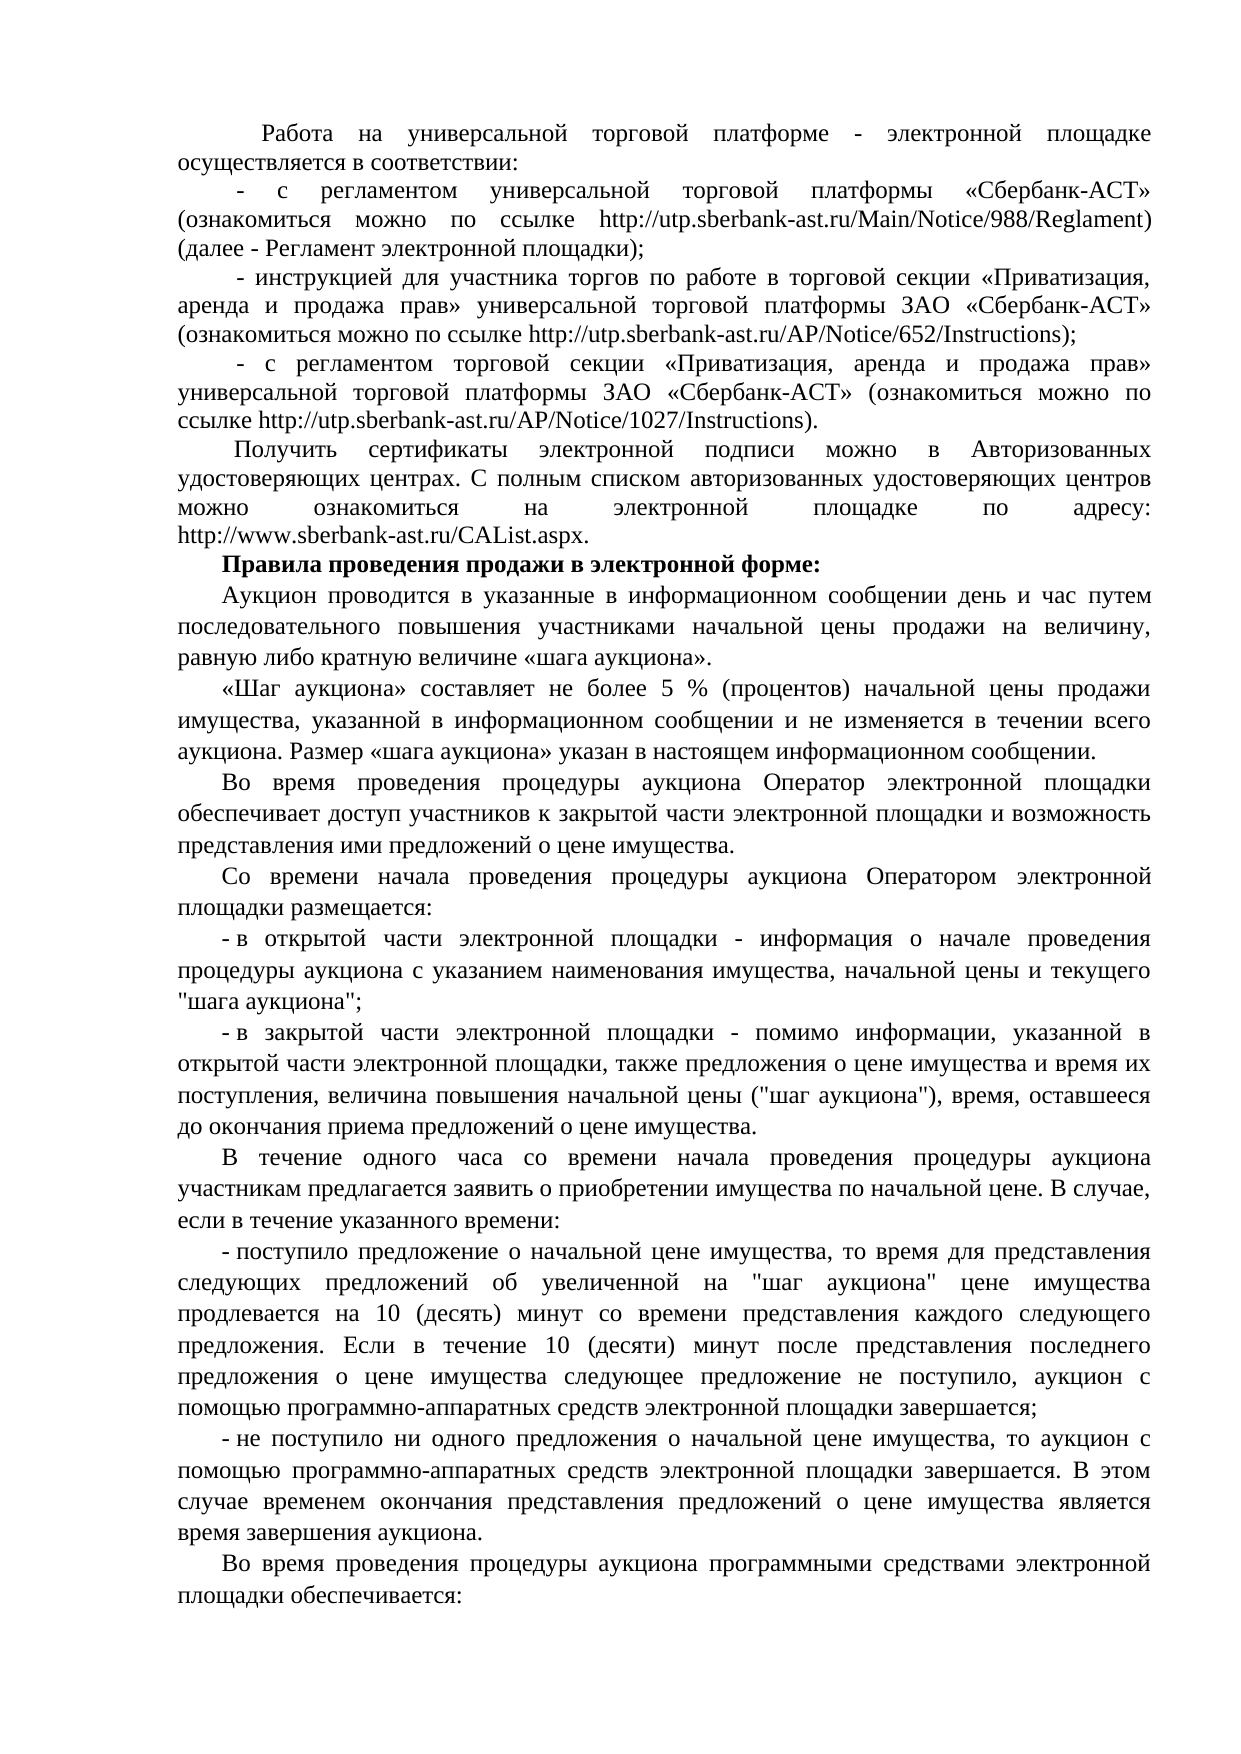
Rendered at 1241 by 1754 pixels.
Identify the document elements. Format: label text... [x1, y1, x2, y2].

text «Шаг аукциона» составляет не более 5 % (процентов) начальной цены продажи имущества, указанной в информационном сообщении и не изменяется в течении всего аукциона. Размер «шага аукциона» указан в настоящем информационном сообщении. [177, 672, 1152, 766]
text Получить сертификаты электронной подписи можно в Авторизованных удостоверяющих центрах. С полным списком авторизованных удостоверяющих центров можно ознакомиться на электронной площадке по адресу: http://www.sberbank-ast.ru/CAList.aspx. [177, 434, 1152, 549]
text - с регламентом универсальной торговой платформы «Сбербанк-АСТ» (ознакомиться можно по ссылке http://utp.sberbank-ast.ru/Main/Notice/988/Reglament) (далее - Регламент электронной площадки); [177, 176, 1152, 262]
text В течение одного часа со времени начала проведения процедуры аукциона участникам предлагается заявить о приобретении имущества по начальной цене. В случае, если в течение указанного времени: [177, 1141, 1152, 1234]
list Во время проведения процедуры аукциона Оператор электронной площадки обеспечивает доступ участников к закрытой части электронной площадки и возможность представления ими предложений о цене имущества. [177, 766, 1152, 859]
text Со времени начала проведения процедуры аукциона Оператором электронной площадки размещается: [177, 859, 1152, 922]
text Во время проведения процедуры аукциона программными средствами электронной площадки обеспечивается: [177, 1547, 1152, 1609]
text - не поступило ни одного предложения о начальной цене имущества, то аукцион с помощью программно-аппаратных средств электронной площадки завершается. В этом случае временем окончания представления предложений о цене имущества является время завершения аукциона. [177, 1422, 1152, 1547]
text Работа на универсальной торговой платформе - электронной площадке осуществляется в соответствии: [177, 118, 1152, 176]
text Аукцион проводится в указанные в информационном сообщении день и час путем последовательного повышения участниками начальной цены продажи на величину, равную либо кратную величине «шага аукциона». [177, 578, 1152, 672]
text - с регламентом торговой секции «Приватизация, аренда и продажа прав» универсальной торговой платформы ЗАО «Сбербанк-АСТ» (ознакомиться можно по ссылке http://utp.sberbank-ast.ru/AP/Notice/1027/Instructions). [177, 348, 1152, 434]
text Правила проведения продажи в электронной форме: [177, 549, 1152, 578]
text - в закрытой части электронной площадки - помимо информации, указанной в открытой части электронной площадки, также предложения о цене имущества и время их поступления, величина повышения начальной цены ("шаг аукциона"), время, оставшееся до окончания приема предложений о цене имущества. [177, 1016, 1152, 1141]
text - инструкцией для участника торгов по работе в торговой секции «Приватизация, аренда и продажа прав» универсальной торговой платформы ЗАО «Сбербанк-АСТ» (ознакомиться можно по ссылке http://utp.sberbank-ast.ru/AP/Notice/652/Instructions); [177, 262, 1152, 348]
text - поступило предложение о начальной цене имущества, то время для представления следующих предложений об увеличенной на "шаг аукциона" цене имущества продлевается на 10 (десять) минут со времени представления каждого следующего предложения. Если в течение 10 (десяти) минут после представления последнего предложения о цене имущества следующее предложение не поступило, аукцион с помощью программно-аппаратных средств электронной площадки завершается; [177, 1234, 1152, 1422]
text - в открытой части электронной площадки - информация о начале проведения процедуры аукциона с указанием наименования имущества, начальной цены и текущего "шага аукциона"; [177, 922, 1152, 1016]
